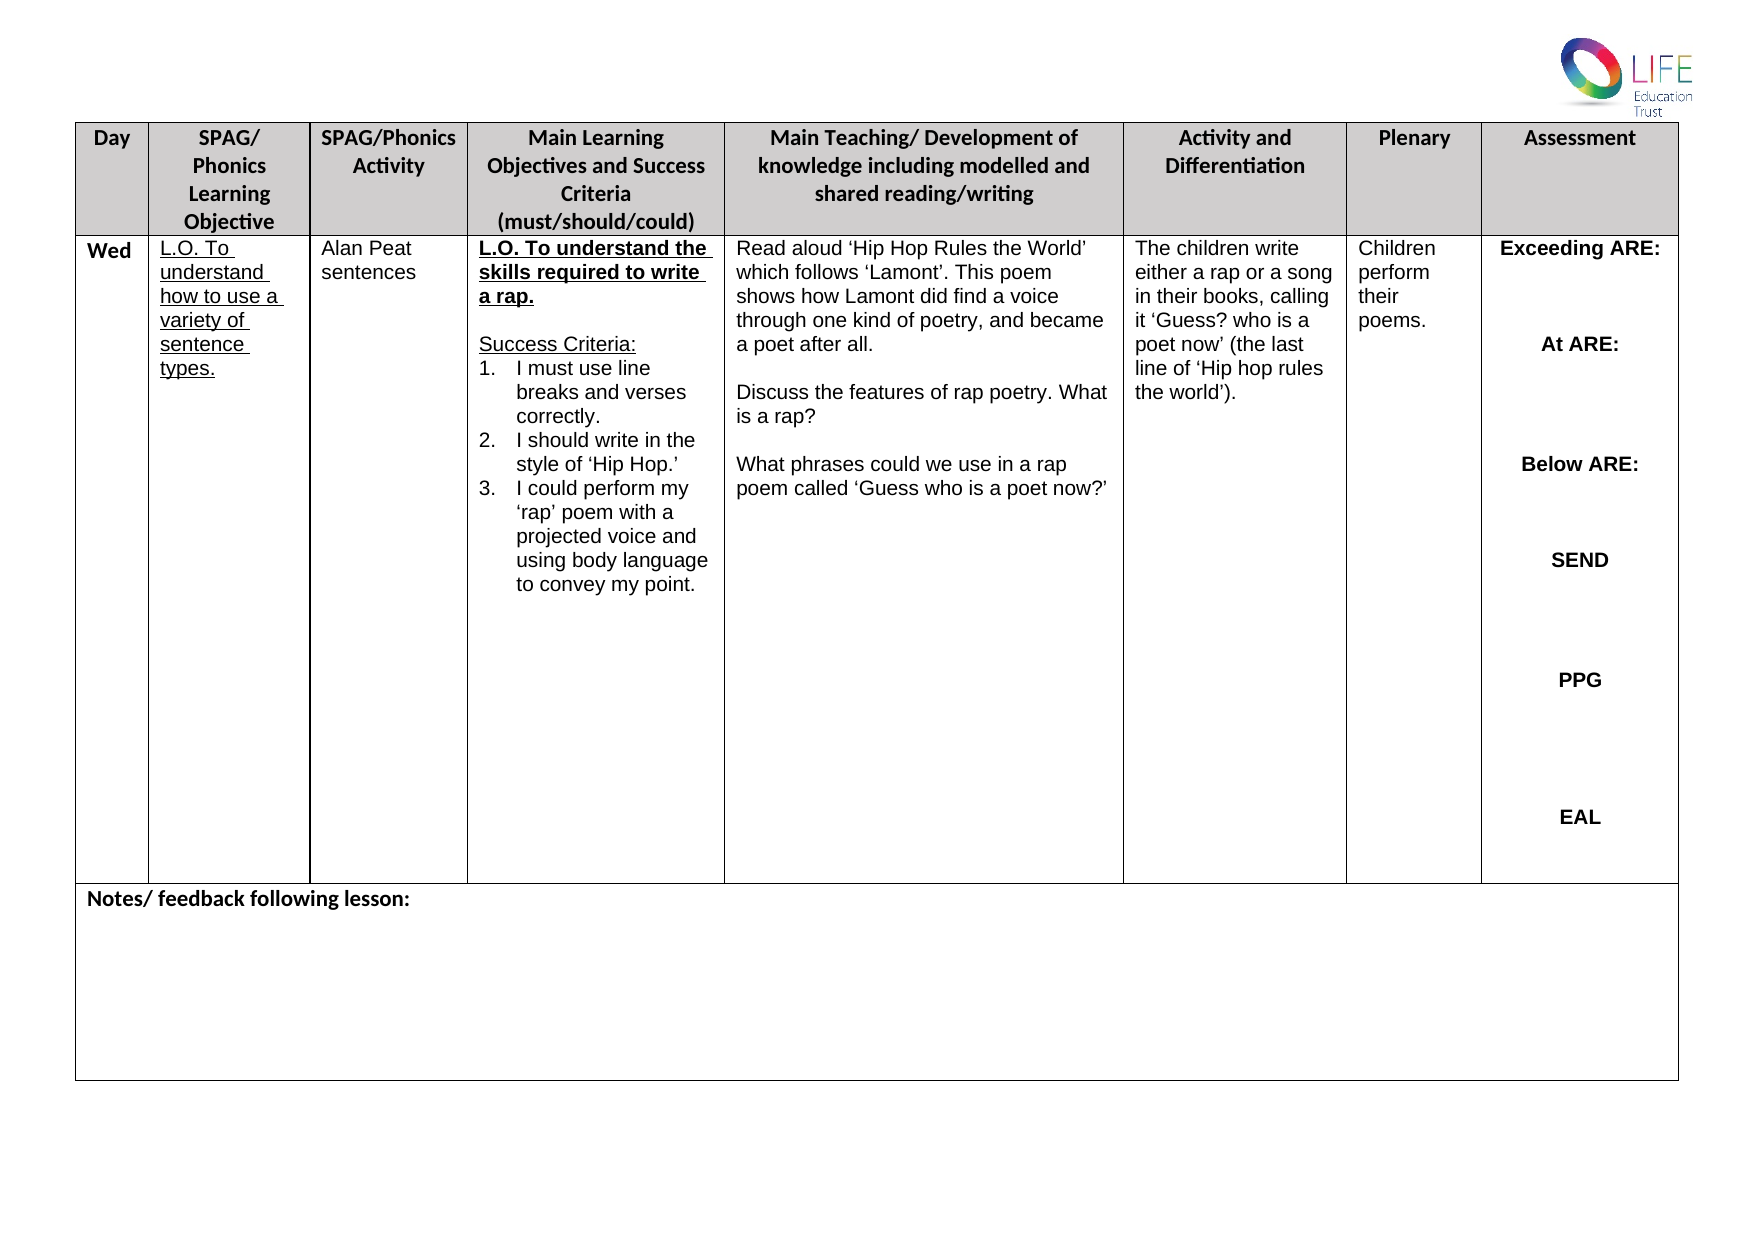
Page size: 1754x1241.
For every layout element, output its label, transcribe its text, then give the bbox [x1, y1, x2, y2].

table_cell L.O. To understand how to use a variety of sentence types. [149, 236, 309, 883]
table_header Activity and Differentiation [1124, 123, 1346, 235]
table_cell Exceeding ARE: At ARE: Below ARE: SEND PPG EAL [1482, 236, 1678, 883]
table_cell L.O. To understand the skills required to write a rap. Success Criteria: I must use line breaks and verses correctly. I should write in the style of ‘Hip Hop.’ I could perform my ‘rap’ poem with a projected voice and using body language to convey my point. [468, 236, 724, 883]
table_cell Read aloud ‘Hip Hop Rules the World’ which follows ‘Lamont’. This poem shows how Lamont did find a voice through one kind of poetry, and became a poet after all. Discuss the features of rap poetry. What is a rap? What phrases could we use in a rap poem called ‘Guess who is a poet now?’ [725, 236, 1123, 883]
table_header Main Learning Objectives and Success Criteria (must/should/could) [468, 123, 724, 235]
table_cell Alan Peat sentences [311, 236, 467, 883]
table_header Day [76, 123, 148, 235]
table_cell Children perform their poems. [1347, 236, 1481, 883]
table_cell The children write either a rap or a song in their books, calling it ‘Guess? who is a poet now’ (the last line of ‘Hip hop rules the world’). [1124, 236, 1346, 883]
table_header Main Teaching/ Development of knowledge including modelled and shared reading/writing [725, 123, 1123, 235]
table_header Assessment [1482, 123, 1678, 235]
table_cell Wed [76, 236, 148, 883]
table_header Plenary [1347, 123, 1481, 235]
table_cell Notes/ feedback following lesson: [76, 884, 1678, 1080]
table_header SPAG/Phonics Activity [311, 123, 467, 235]
table_header SPAG/ Phonics Learning Objective [149, 123, 309, 235]
picture [1550, 34, 1700, 122]
